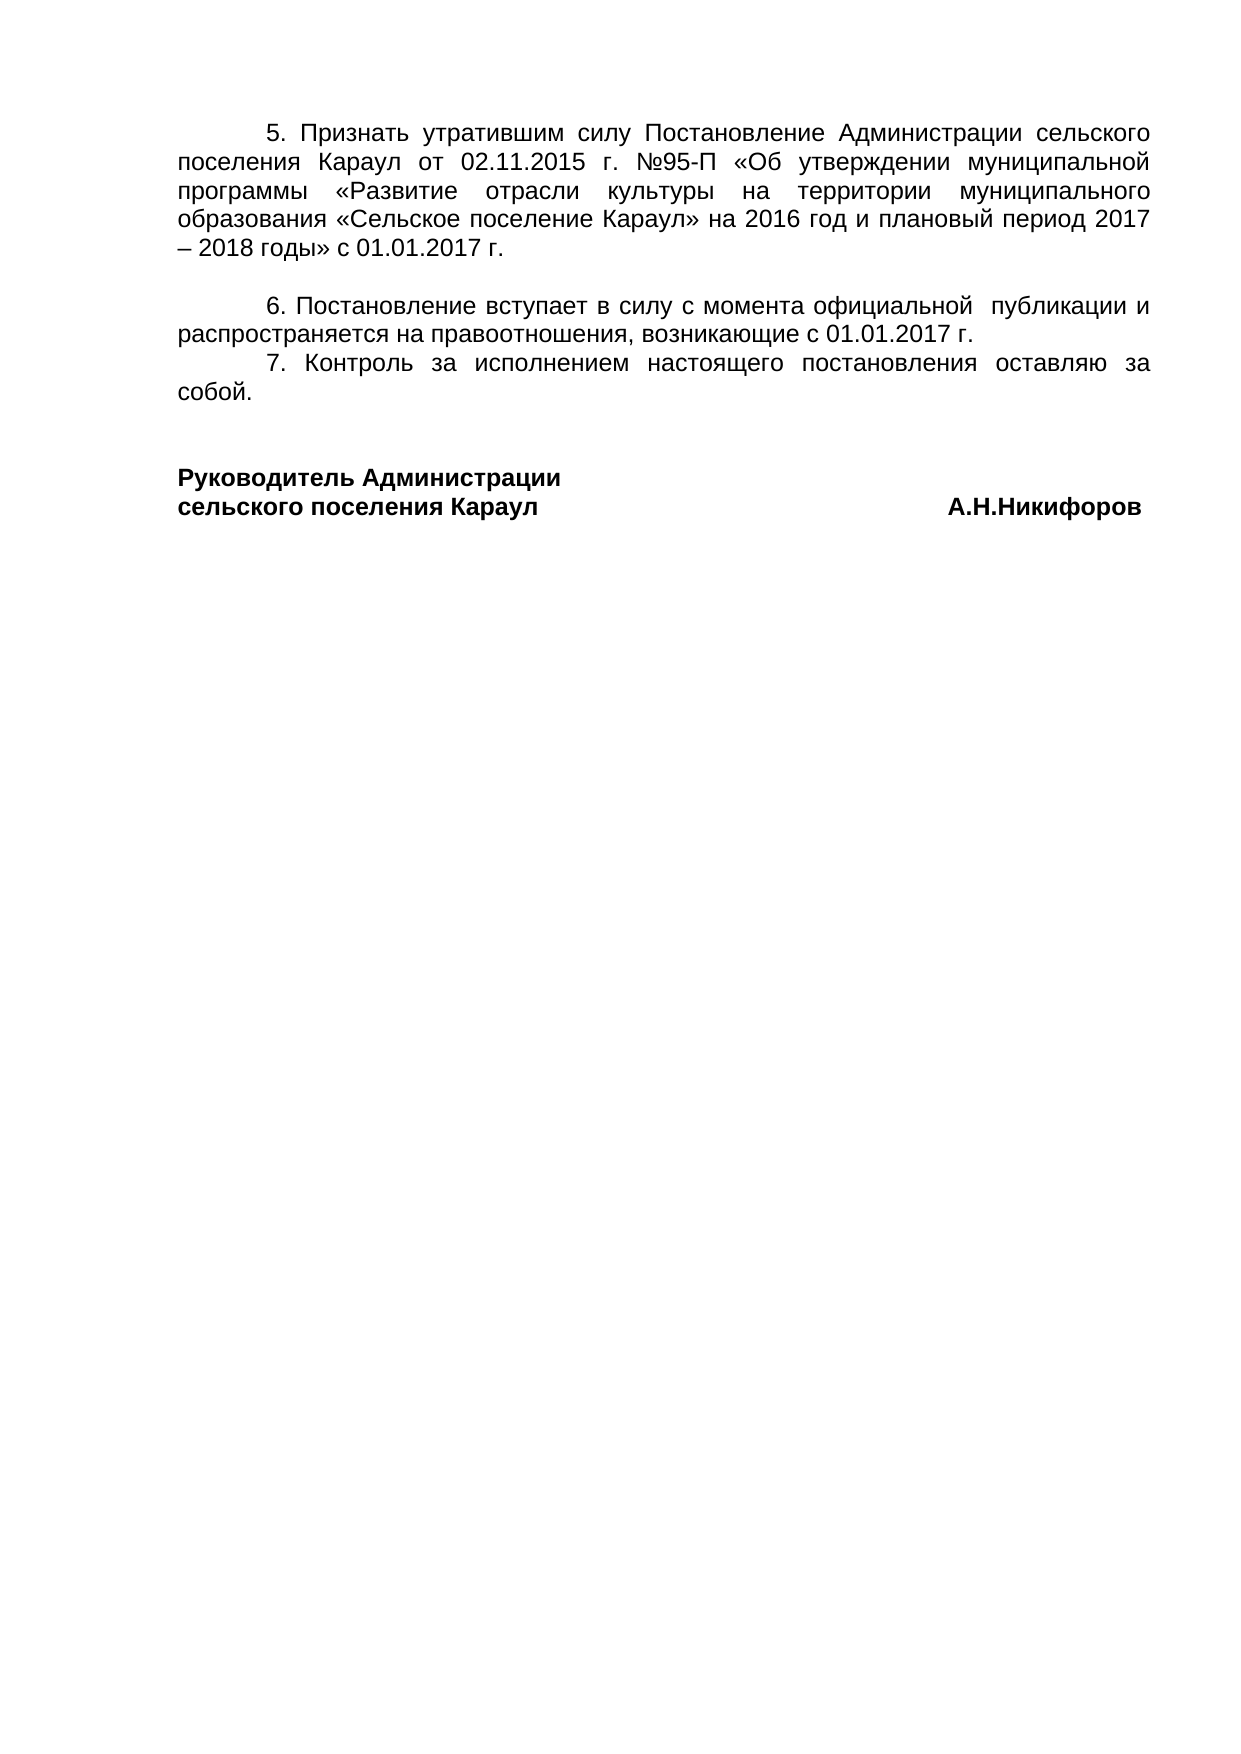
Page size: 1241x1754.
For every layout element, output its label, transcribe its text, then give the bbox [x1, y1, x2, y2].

text Руководитель Администрации [177, 463, 1152, 492]
text 6. Постановление вступает в силу с момента официальной публикации и распространяется на правоотношения, возникающие с 01.01.2017 г. [177, 291, 1152, 348]
text 5. Признать утратившим силу Постановление Администрации сельского поселения Караул от 02.11.2015 г. №95-П «Об утверждении муниципальной программы «Развитие отрасли культуры на территории муниципального образования «Сельское поселение Караул» на 2016 год и плановый период 2017 – 2018 годы» с 01.01.2017 г. [177, 118, 1152, 262]
text 7. Контроль за исполнением настоящего постановления оставляю за собой. [177, 348, 1152, 406]
text сельского поселения Караул А.Н.Никифоров [177, 492, 1152, 521]
